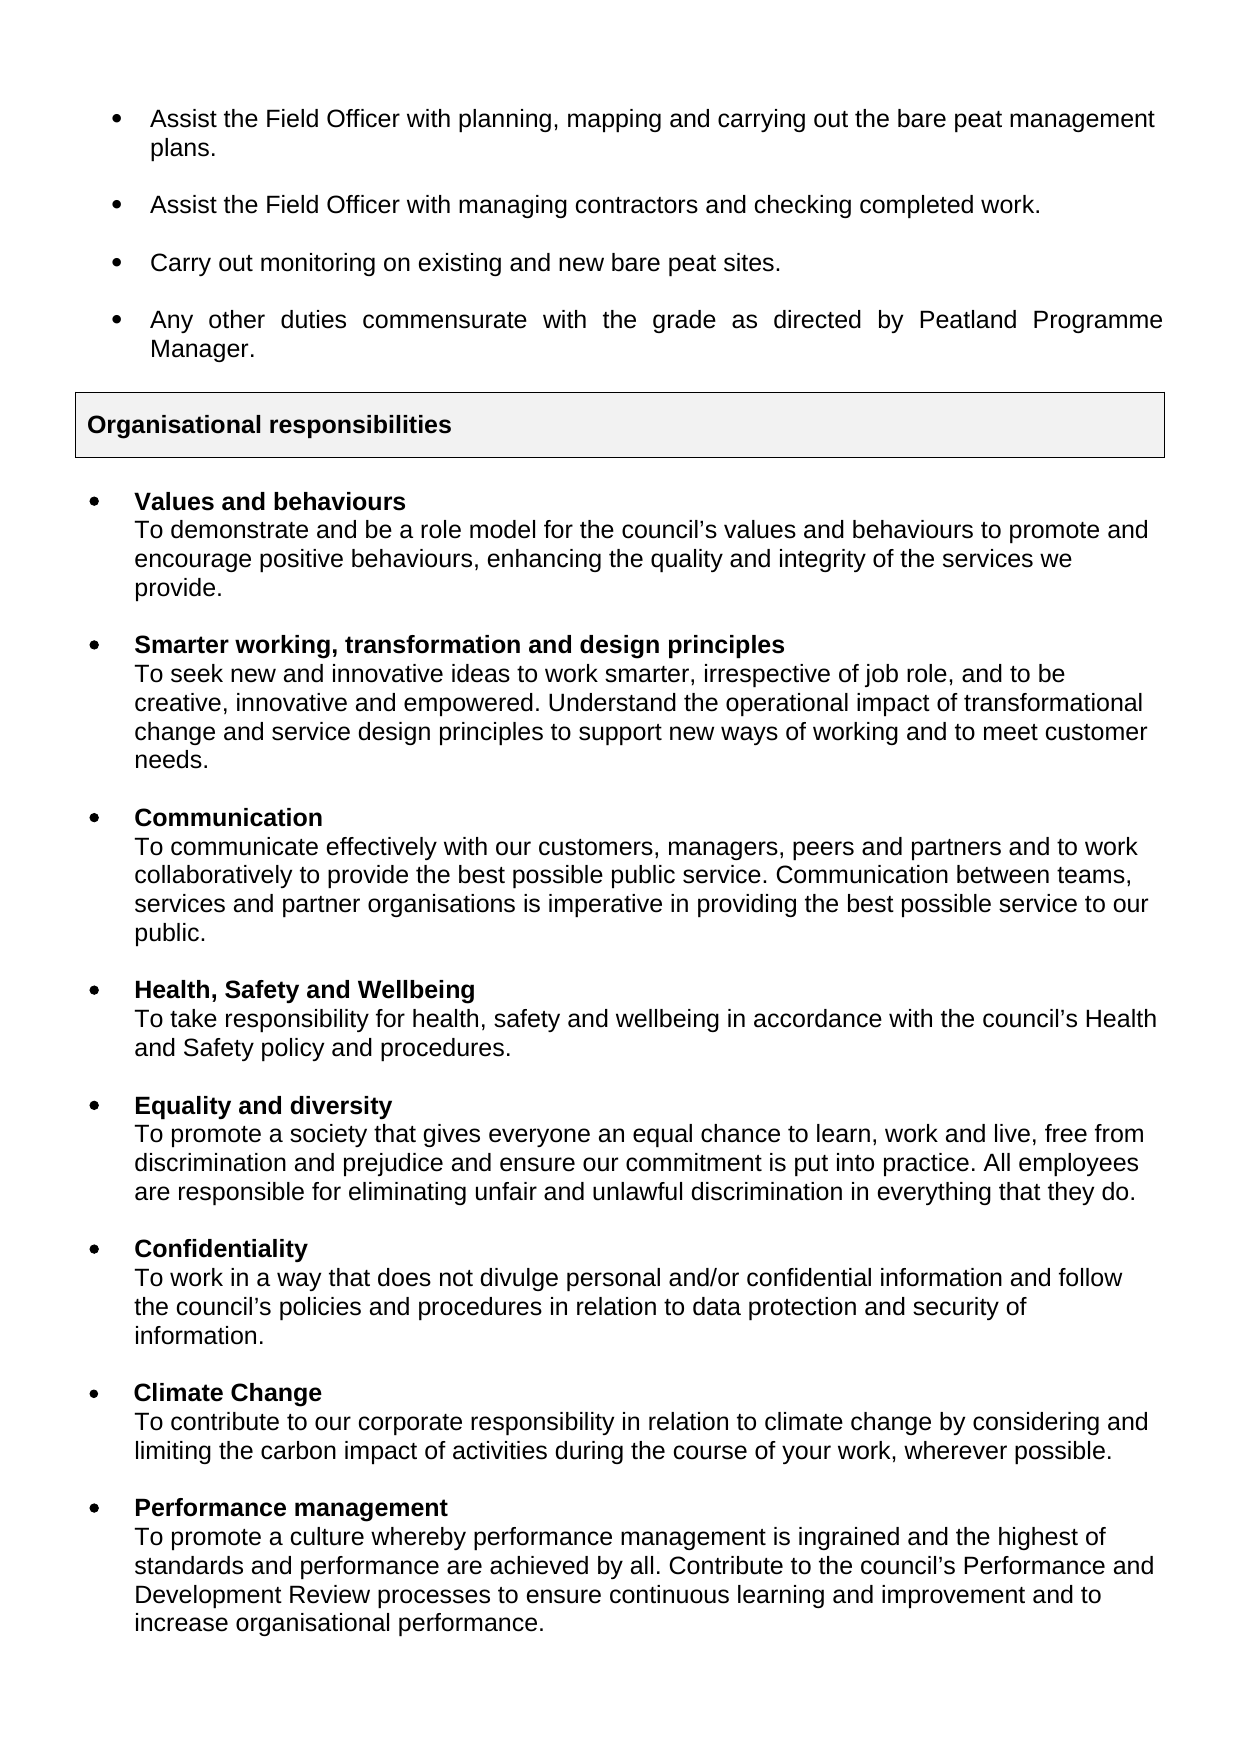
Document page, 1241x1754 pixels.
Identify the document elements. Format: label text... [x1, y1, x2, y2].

list To take responsibility for health, safety and wellbeing in accordance with the council’s Health and Safety policy and procedures. [134, 1004, 1165, 1062]
list To promote a culture whereby performance management is ingrained and the highest of standards and performance are achieved by all. Contribute to the council’s Performance and Development Review processes to ensure continuous learning and improvement and to increase organisational performance. [134, 1522, 1165, 1637]
list To promote a society that gives everyone an equal chance to learn, work and live, free from discrimination and prejudice and ensure our commitment is put into practice. All employees are responsible for eliminating unfair and unlawful discrimination in everything that they do. [134, 1119, 1165, 1206]
list Any other duties commensurate with the grade as directed by Peatland Programme Manager. [112, 305, 1165, 363]
list To demonstrate and be a role model for the council’s values and behaviours to promote and encourage positive behaviours, enhancing the quality and integrity of the services we provide. [134, 515, 1165, 602]
list To communicate effectively with our customers, managers, peers and partners and to work collaboratively to provide the best possible public service. Communication between teams, services and partner organisations is imperative in providing the best possible service to our public. [134, 832, 1165, 947]
list Equality and diversity [90, 1091, 1165, 1119]
list To seek new and innovative ideas to work smarter, irrespective of job role, and to be creative, innovative and empowered. Understand the operational impact of transformational change and service design principles to support new ways of working and to meet customer needs. [134, 659, 1165, 774]
list To work in a way that does not divulge personal and/or confidential information and follow the council’s policies and procedures in relation to data protection and security of information. [134, 1263, 1165, 1349]
list Climate Change [90, 1378, 1165, 1407]
text To contribute to our corporate responsibility in relation to climate change by considering and limiting the carbon impact of activities during the course of your work, wherever possible. [134, 1407, 1165, 1464]
list Assist the Field Officer with managing contractors and checking completed work. [112, 190, 1165, 219]
list Confidentiality [90, 1234, 1165, 1263]
table_header Organisational responsibilities [76, 393, 1164, 457]
list Communication [90, 803, 1165, 832]
list Smarter working, transformation and design principles [90, 630, 1165, 659]
list Assist the Field Officer with planning, mapping and carrying out the bare peat management plans. [112, 104, 1165, 161]
list Carry out monitoring on existing and new bare peat sites. [112, 248, 1165, 277]
list Values and behaviours [90, 486, 1165, 515]
list Health, Safety and Wellbeing [90, 976, 1165, 1004]
list Performance management [90, 1493, 1165, 1522]
